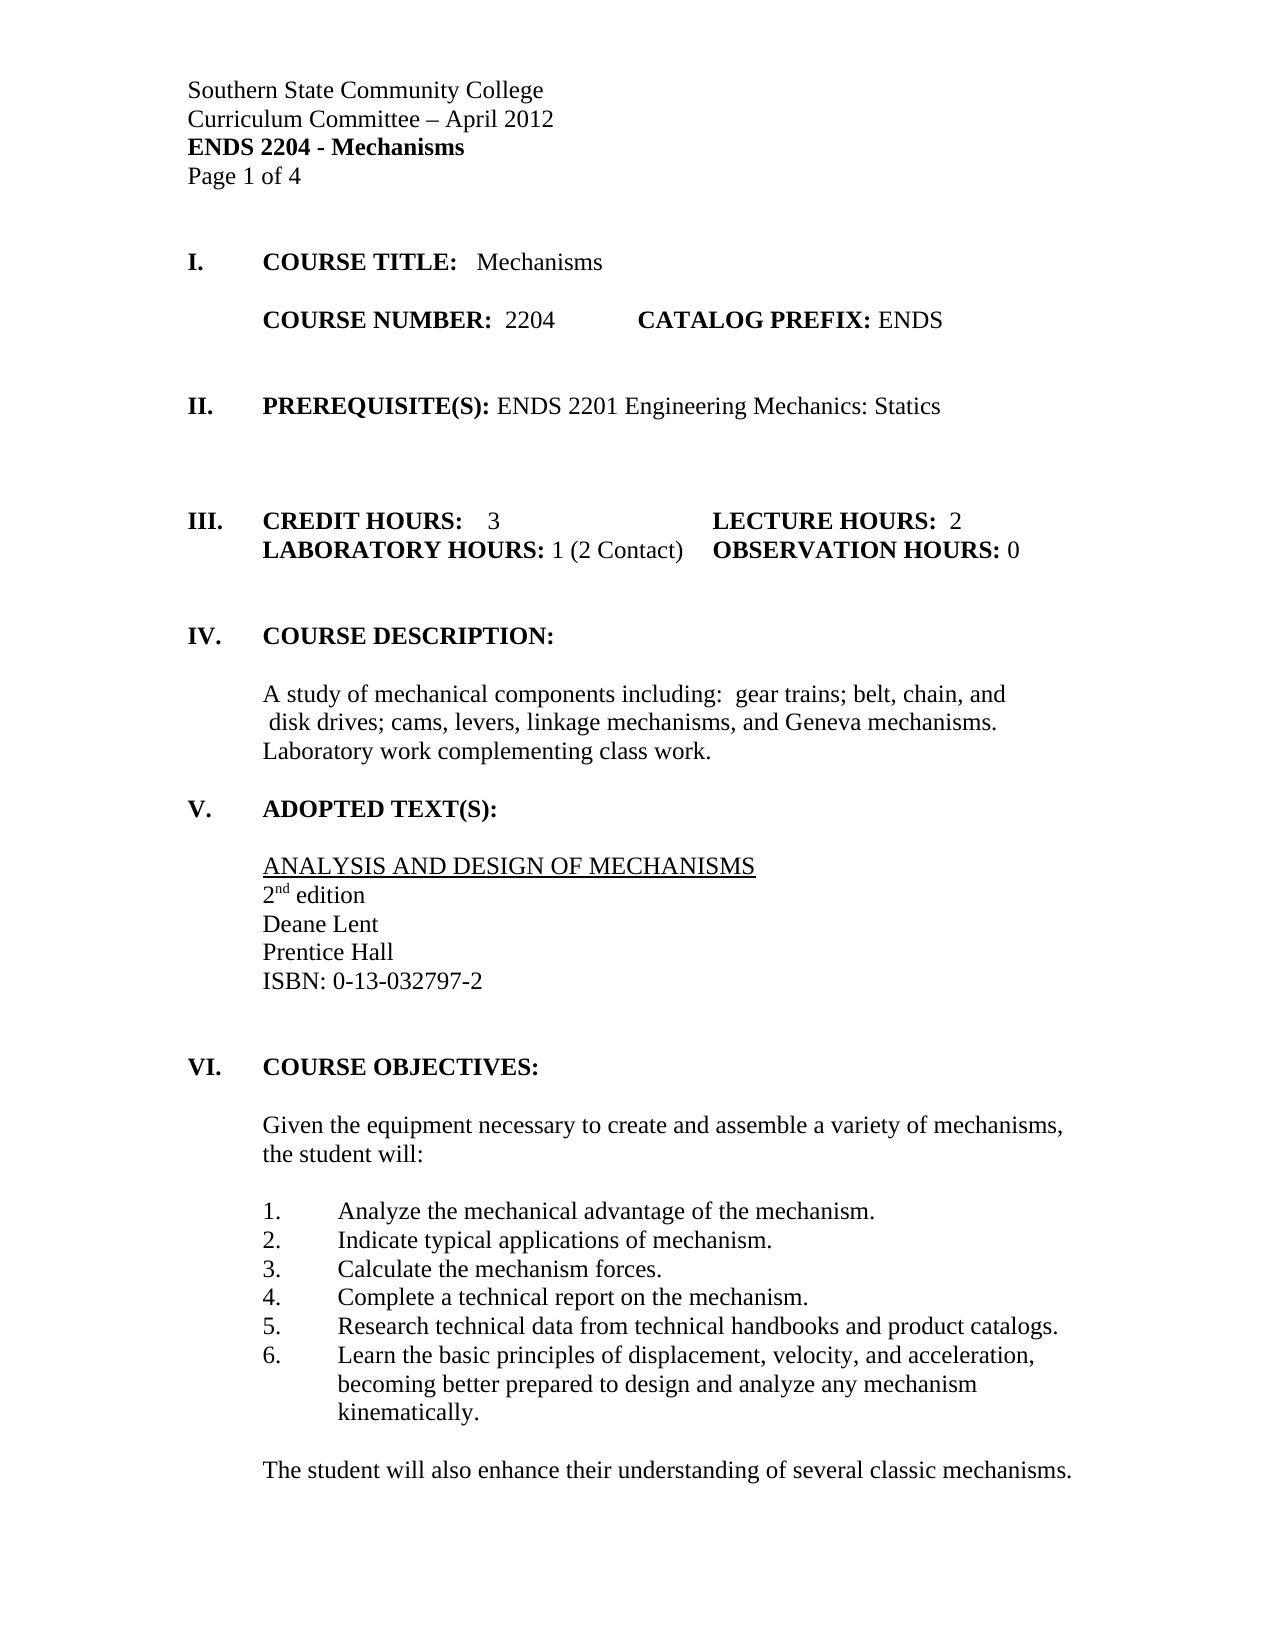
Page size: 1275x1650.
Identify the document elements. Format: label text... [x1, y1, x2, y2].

text 2nd edition [187, 880, 1087, 909]
text 1. Analyze the mechanical advantage of the mechanism. [187, 1196, 1087, 1225]
text I. COURSE TITLE: Mechanisms [187, 247, 1087, 276]
text Laboratory work complementing class work. [187, 736, 1087, 765]
text A study of mechanical components including: gear trains; belt, chain, and [187, 679, 1087, 707]
text Given the equipment necessary to create and assemble a variety of mechanisms, the student will: [187, 1110, 1087, 1167]
text IV. COURSE DESCRIPTION: [187, 621, 1087, 650]
text 4. Complete a technical report on the mechanism. [187, 1282, 1087, 1311]
text ANALYSIS AND DESIGN OF MECHANISMS [262, 851, 1087, 880]
text ISBN: 0-13-032797-2 [262, 966, 1087, 995]
text Prentice Hall [262, 937, 1087, 966]
text 3. Calculate the mechanism forces. [187, 1254, 1087, 1282]
text VI. COURSE OBJECTIVES: [187, 1052, 1087, 1081]
text III. CREDIT HOURS: 3 LECTURE HOURS: 2 [187, 506, 1087, 535]
text COURSE NUMBER: 2204 CATALOG PREFIX: ENDS [187, 305, 1087, 334]
text 6. Learn the basic principles of displacement, velocity, and acceleration, becoming better prepared to design and analyze any mechanism kinematically. [262, 1340, 1087, 1426]
text V. ADOPTED TEXT(S): [187, 794, 1087, 822]
text 5. Research technical data from technical handbooks and product catalogs. [187, 1311, 1087, 1340]
text II. PREREQUISITE(S): ENDS 2201 Engineering Mechanics: Statics [187, 391, 1087, 420]
text disk drives; cams, levers, linkage mechanisms, and Geneva mechanisms. [187, 707, 1087, 736]
text LABORATORY HOURS: 1 (2 Contact) OBSERVATION HOURS: 0 [187, 535, 1087, 564]
text 2. Indicate typical applications of mechanism. [187, 1225, 1087, 1254]
text The student will also enhance their understanding of several classic mechanisms. [187, 1455, 1087, 1484]
text Deane Lent [187, 909, 1087, 937]
